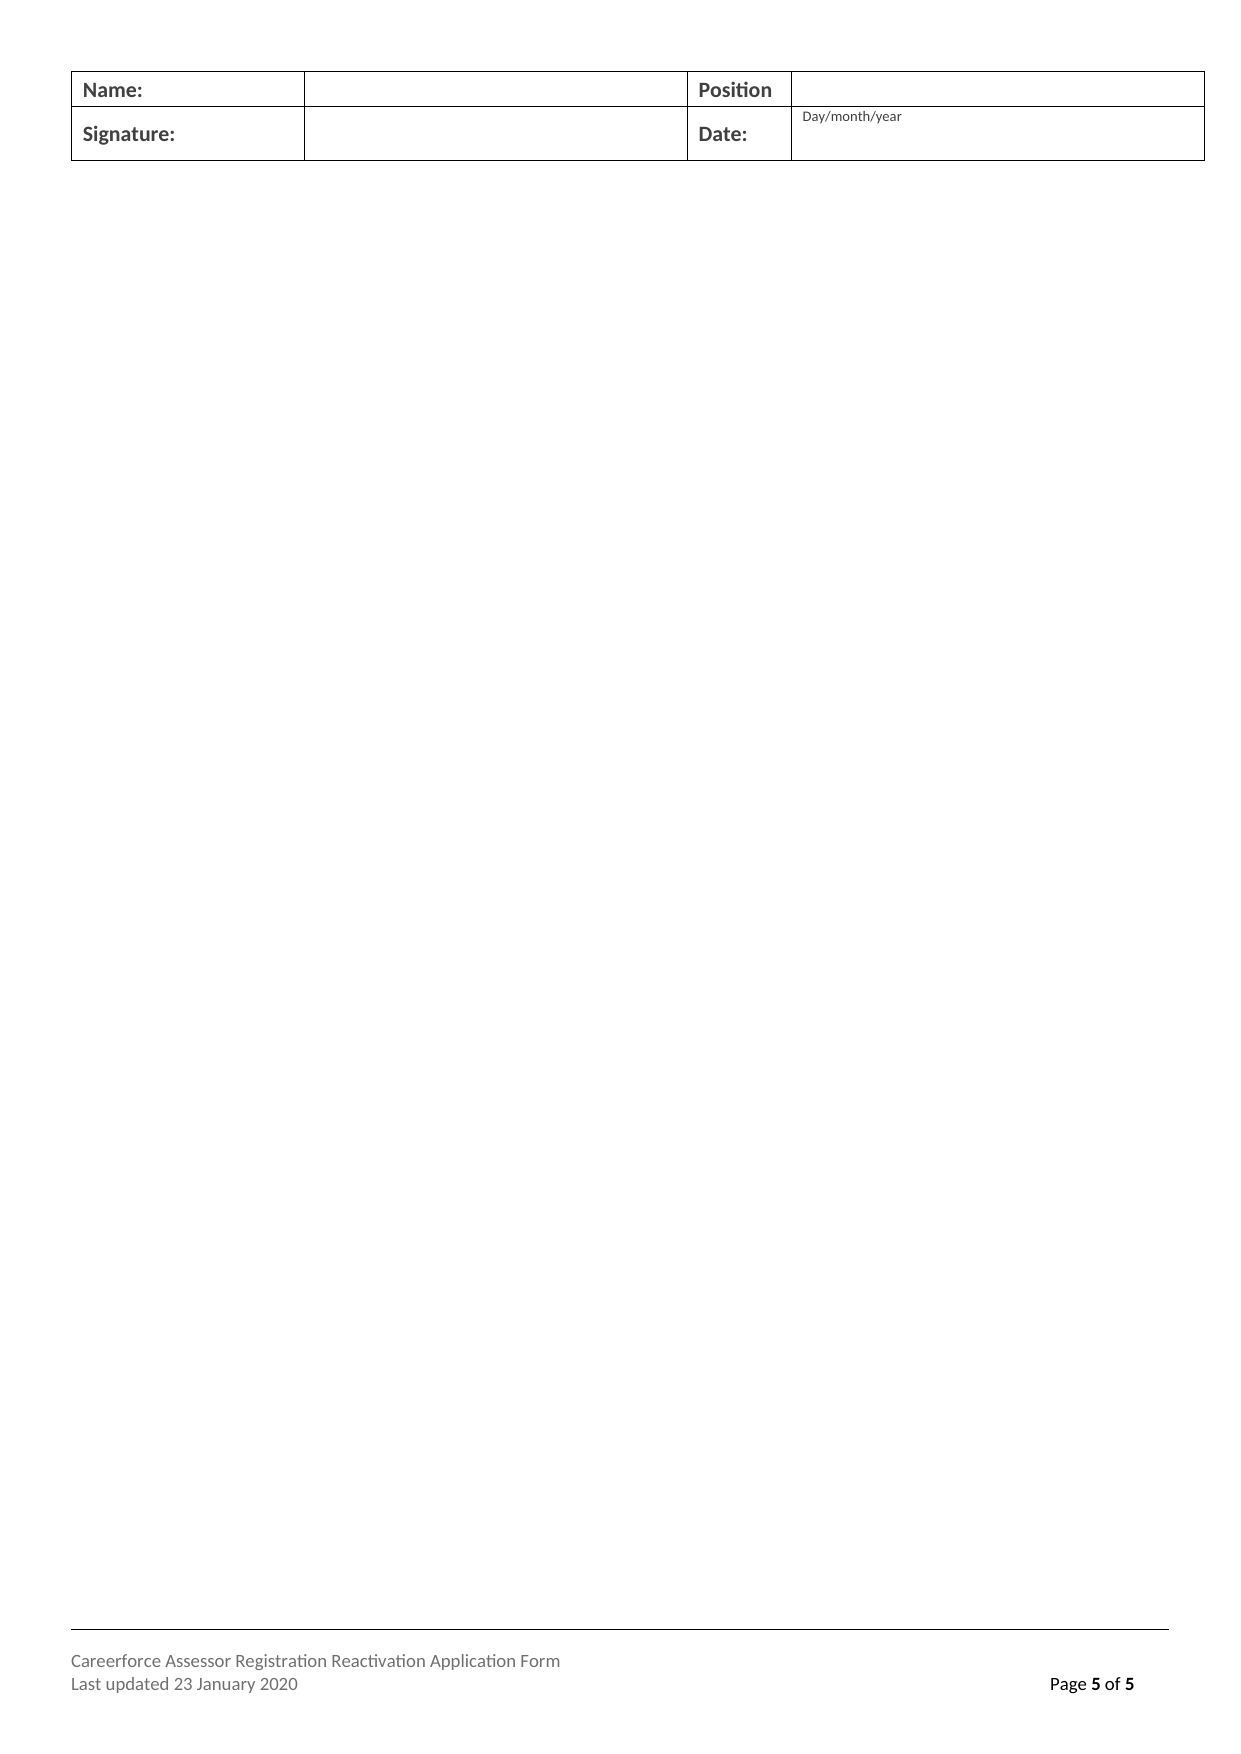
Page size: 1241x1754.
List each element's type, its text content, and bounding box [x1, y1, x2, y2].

table_cell [305, 72, 687, 106]
table_cell [305, 107, 687, 160]
table_cell Signature: [72, 107, 304, 160]
table_cell Date: [688, 107, 791, 160]
table_cell Day/month/year [792, 107, 1204, 160]
table_cell Name: [72, 72, 304, 106]
table_cell Position [688, 72, 791, 106]
table_cell [792, 72, 1204, 106]
